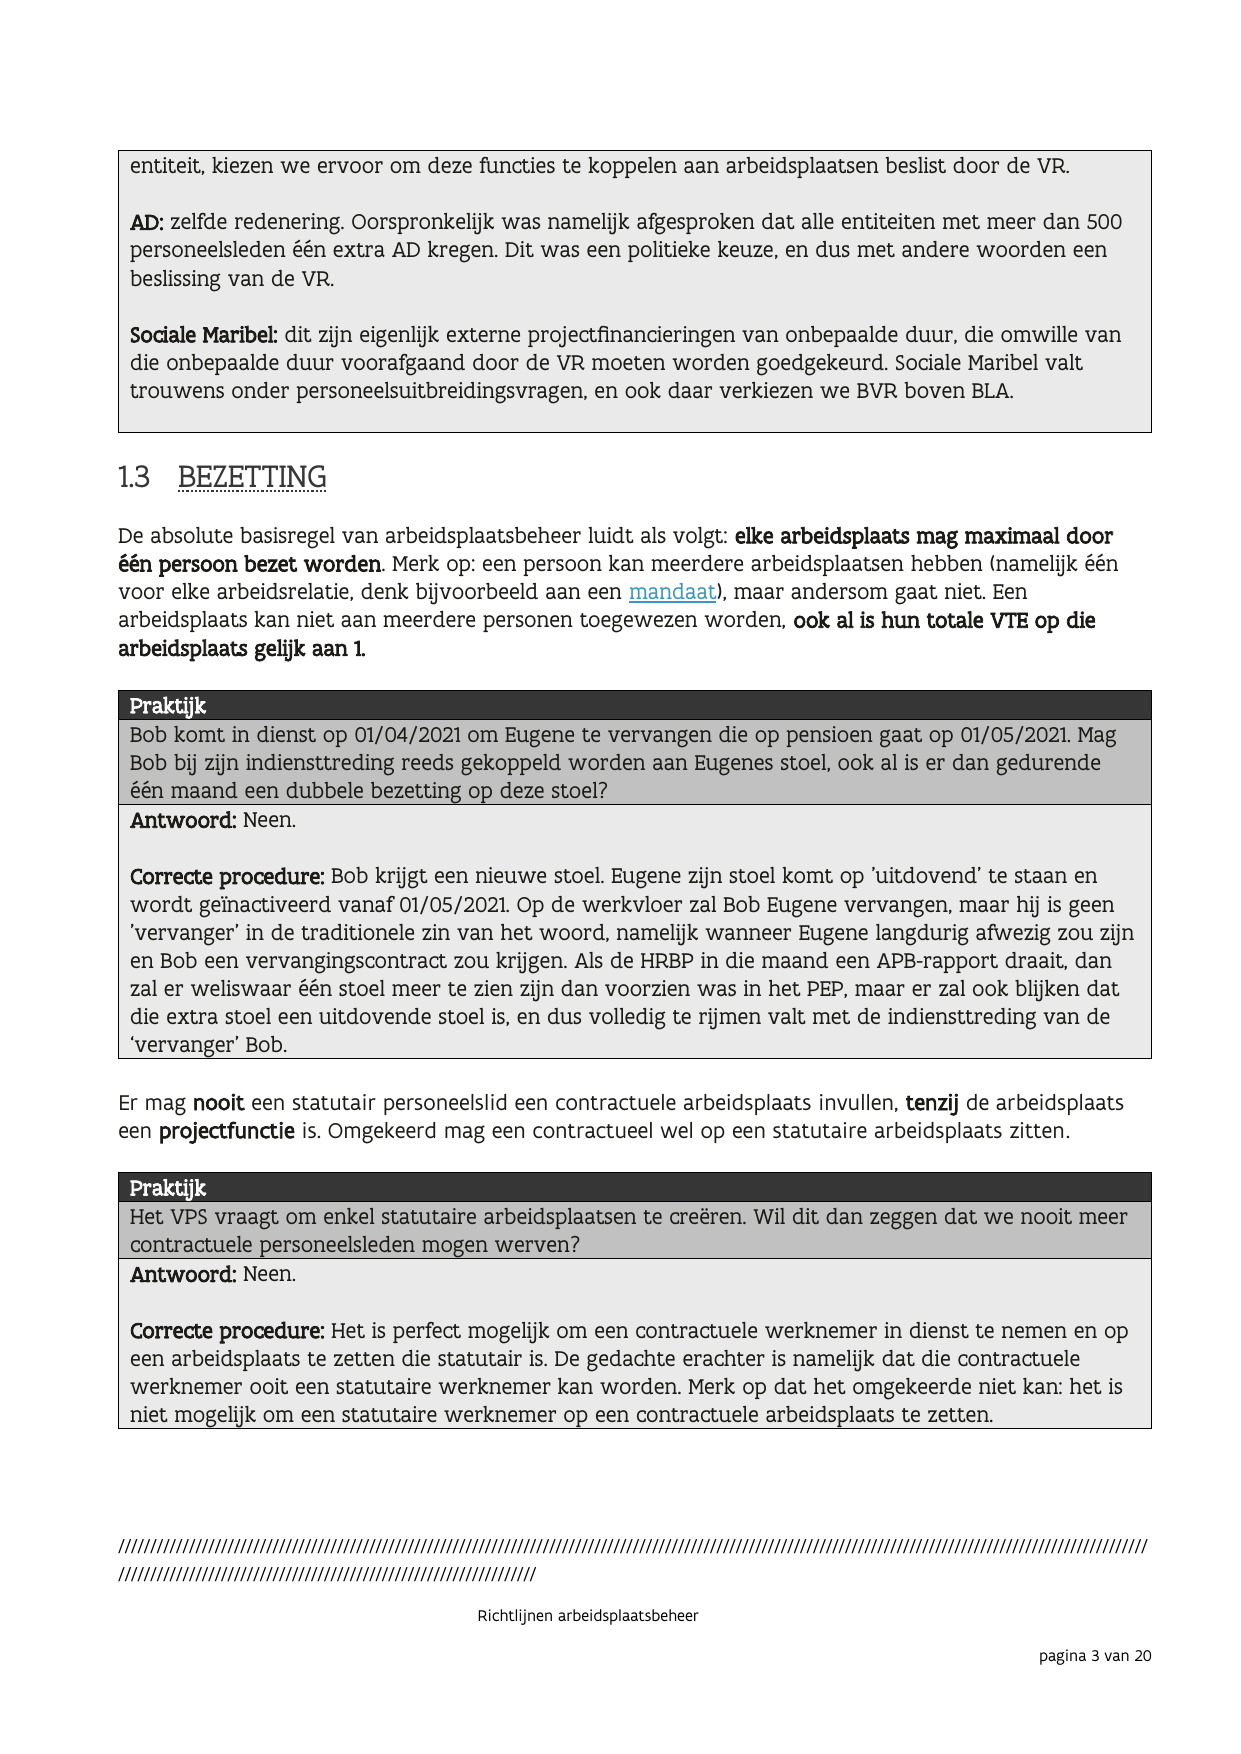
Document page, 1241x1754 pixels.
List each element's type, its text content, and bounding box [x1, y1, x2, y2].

text Er mag nooit een statutair personeelslid een contractuele arbeidsplaats invullen, tenzij de arbeidsplaats een projectfunctie is. Omgekeerd mag een contractueel wel op een statutaire arbeidsplaats zitten. [118, 1087, 1152, 1144]
table_header Praktijk [119, 1173, 1151, 1201]
table_cell Antwoord: Neen. Correcte procedure: Het is perfect mogelijk om een contractuele werknemer in dienst te nemen en op een arbeidsplaats te zetten die statutair is. De gedachte erachter is namelijk dat die contractuele werknemer ooit een statutaire werknemer kan worden. Merk op dat het omgekeerde niet kan: het is niet mogelijk om een statutaire werknemer op een contractuele arbeidsplaats te zetten. [119, 1259, 1151, 1428]
table_cell Bob komt in dienst op 01/04/2021 om Eugene te vervangen die op pensioen gaat op 01/05/2021. Mag Bob bij zijn indiensttreding reeds gekoppeld worden aan Eugenes stoel, ook al is er dan gedurende één maand een dubbele bezetting op deze stoel? [119, 720, 1151, 804]
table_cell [119, 151, 1151, 432]
table_cell Antwoord: Neen. Correcte procedure: Bob krijgt een nieuwe stoel. Eugene zijn stoel komt op 'uitdovend' te staan en wordt geïnactiveerd vanaf 01/05/2021. Op de werkvloer zal Bob Eugene vervangen, maar hij is geen 'vervanger' in de traditionele zin van het woord, namelijk wanneer Eugene langdurig afwezig zou zijn en Bob een vervangingscontract zou krijgen. Als de HRBP in die maand een APB-rapport draait, dan zal er weliswaar één stoel meer te zien zijn dan voorzien was in het PEP, maar er zal ook blijken dat die extra stoel een uitdovende stoel is, en dus volledig te rijmen valt met de indiensttreding van de ‘vervanger’ Bob. [119, 805, 1151, 1058]
table_cell Het VPS vraagt om enkel statutaire arbeidsplaatsen te creëren. Wil dit dan zeggen dat we nooit meer contractuele personeelsleden mogen werven? [119, 1202, 1151, 1258]
subtitle Bezetting [118, 454, 1152, 496]
text De absolute basisregel van arbeidsplaatsbeheer luidt als volgt: elke arbeidsplaats mag maximaal door één persoon bezet worden. Merk op: een persoon kan meerdere arbeidsplaatsen hebben (namelijk één voor elke arbeidsrelatie, denk bijvoorbeeld aan een mandaat), maar andersom gaat niet. Een arbeidsplaats kan niet aan meerdere personen toegewezen worden, ook al is hun totale VTE op die arbeidsplaats gelijk aan 1. [118, 521, 1152, 661]
table_header Praktijk [119, 691, 1151, 719]
